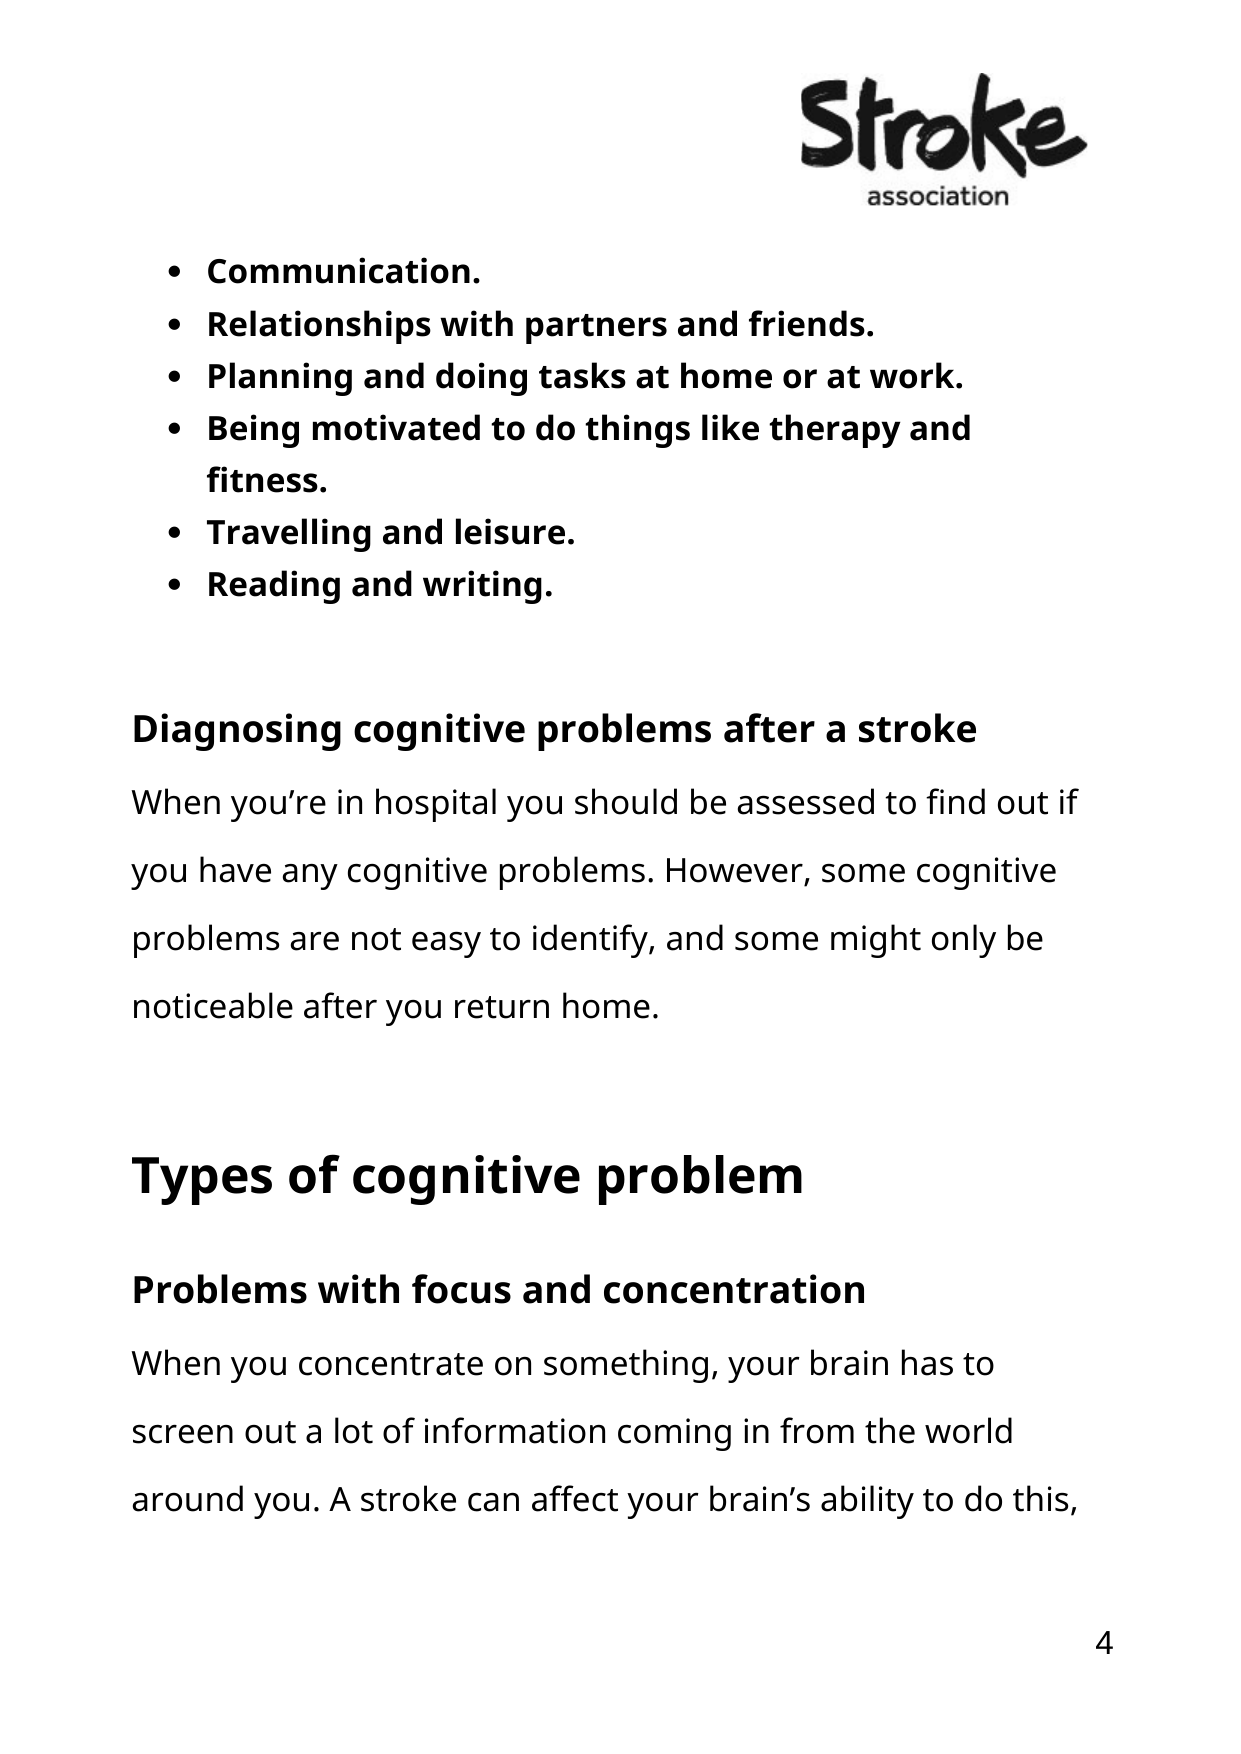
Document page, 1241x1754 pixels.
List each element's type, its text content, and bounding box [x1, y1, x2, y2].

list Communication. [169, 248, 1087, 293]
list Being motivated to do things like therapy and fitness. [169, 405, 1087, 502]
text When you’re in hospital you should be assessed to find out if you have any cognitive problems. However, some cognitive problems are not easy to identify, and some might only be noticeable after you return home. [131, 779, 1087, 1029]
subtitle Diagnosing cognitive problems after a stroke [131, 702, 1087, 753]
list Planning and doing tasks at home or at work. [169, 352, 1087, 398]
list Travelling and leisure. [169, 509, 1087, 554]
list Reading and writing. [169, 561, 1087, 607]
list Relationships with partners and friends. [169, 300, 1087, 346]
picture [801, 73, 1088, 210]
subtitle Types of cognitive problem [131, 1140, 1087, 1208]
subtitle Problems with focus and concentration [131, 1263, 1087, 1314]
